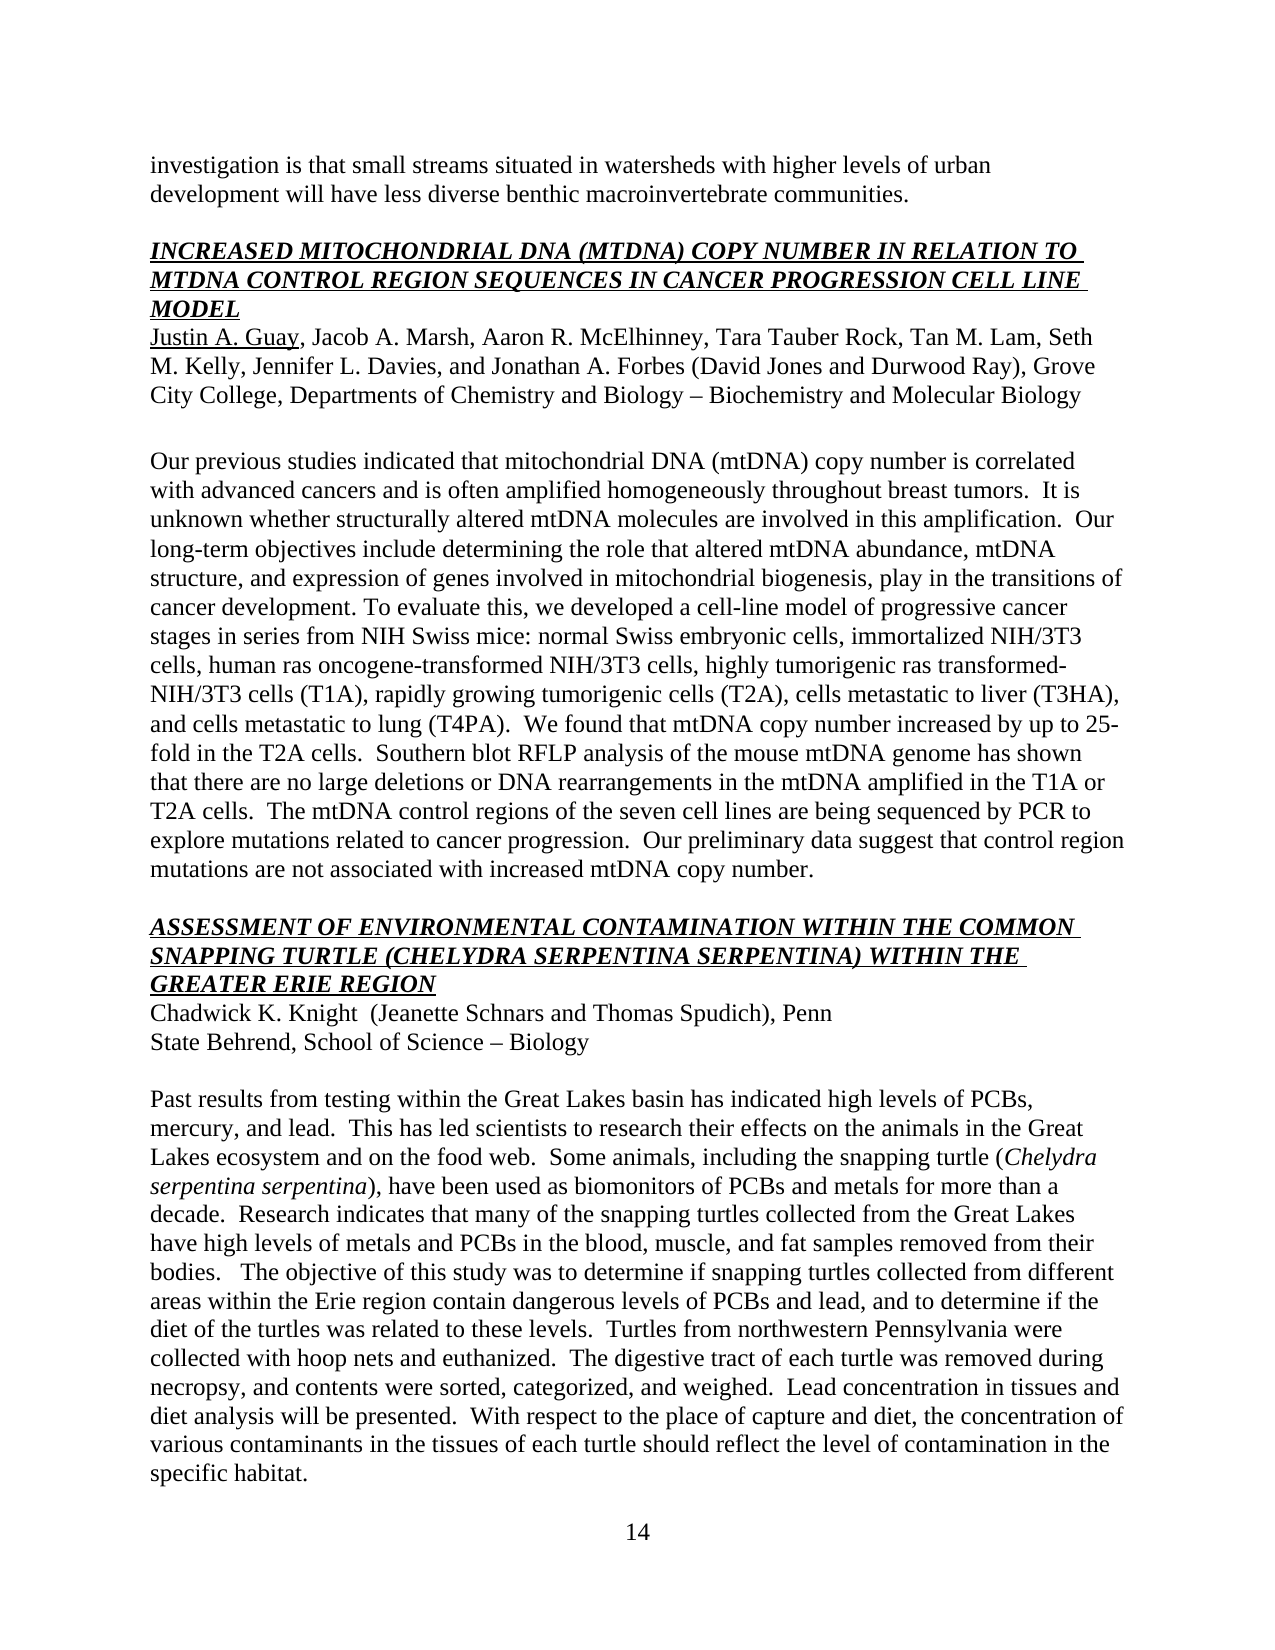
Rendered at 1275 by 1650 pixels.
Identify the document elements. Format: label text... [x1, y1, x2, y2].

subtitle Increased Mitochondrial DNA (mtDNA) Copy Number in Relation to mtDNA Control Region Sequences in Cancer Progression Cell Line Model [150, 236, 1125, 322]
subtitle Assessment of Environmental Contamination within the Common Snapping Turtle (Chelydra serpentina serpentina) within the Greater Erie Region [150, 912, 1125, 998]
text Chadwick K. Knight (Jeanette Schnars and Thomas Spudich), Penn [150, 998, 1125, 1027]
text Justin A. Guay, Jacob A. Marsh, Aaron R. McElhinney, Tara Tauber Rock, Tan M. Lam, Seth M. Kelly, Jennifer L. Davies, and Jonathan A. Forbes (David Jones and Durwood Ray), Grove City College, Departments of Chemistry and Biology – Biochemistry and Molecular Biology [150, 322, 1125, 409]
text Our previous studies indicated that mitochondrial DNA (mtDNA) copy number is correlated with advanced cancers and is often amplified homogeneously throughout breast tumors. It is unknown whether structurally altered mtDNA molecules are involved in this amplification. Our long-term objectives include determining the role that altered mtDNA abundance, mtDNA structure, and expression of genes involved in mitochondrial biogenesis, play in the transitions of cancer development. To evaluate this, we developed a cell-line model of progressive cancer stages in series from NIH Swiss mice: normal Swiss embryonic cells, immortalized NIH/3T3 cells, human ras oncogene-transformed NIH/3T3 cells, highly tumorigenic ras transformed-NIH/3T3 cells (T1A), rapidly growing tumorigenic cells (T2A), cells metastatic to liver (T3HA), and cells metastatic to lung (T4PA). We found that mtDNA copy number increased by up to 25-fold in the T2A cells. Southern blot RFLP analysis of the mouse mtDNA genome has shown that there are no large deletions or DNA rearrangements in the mtDNA amplified in the T1A or T2A cells. The mtDNA control regions of the seven cell lines are being sequenced by PCR to explore mutations related to cancer progression. Our preliminary data suggest that control region mutations are not associated with increased mtDNA copy number. [150, 446, 1125, 883]
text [150, 150, 1125, 207]
text Past results from testing within the basin has indicated high levels of PCBs, mercury, and lead. This has led scientists to research their effects on the animals in the ecosystem and on the food web. Some animals, including the snapping turtle (Chelydra serpentina serpentina), have been used as biomonitors of PCBs and metals for more than a decade. Research indicates that many of the snapping turtles collected from the have high levels of metals and PCBs in the blood, muscle, and fat samples removed from their bodies. The objective of this study was to determine if snapping turtles collected from different areas within the region contain dangerous levels of PCBs and lead, and to determine if the diet of the turtles was related to these levels. Turtles from northwestern were collected with hoop nets and euthanized. The digestive tract of each turtle was removed during necropsy, and contents were sorted, categorized, and weighed. Lead concentration in tissues and diet analysis will be presented. With respect to the place of capture and diet, the concentration of various contaminants in the tissues of each turtle should reflect the level of contamination in the specific habitat. [150, 1084, 1125, 1487]
text State Behrend, School of Science – Biology [150, 1027, 1125, 1056]
